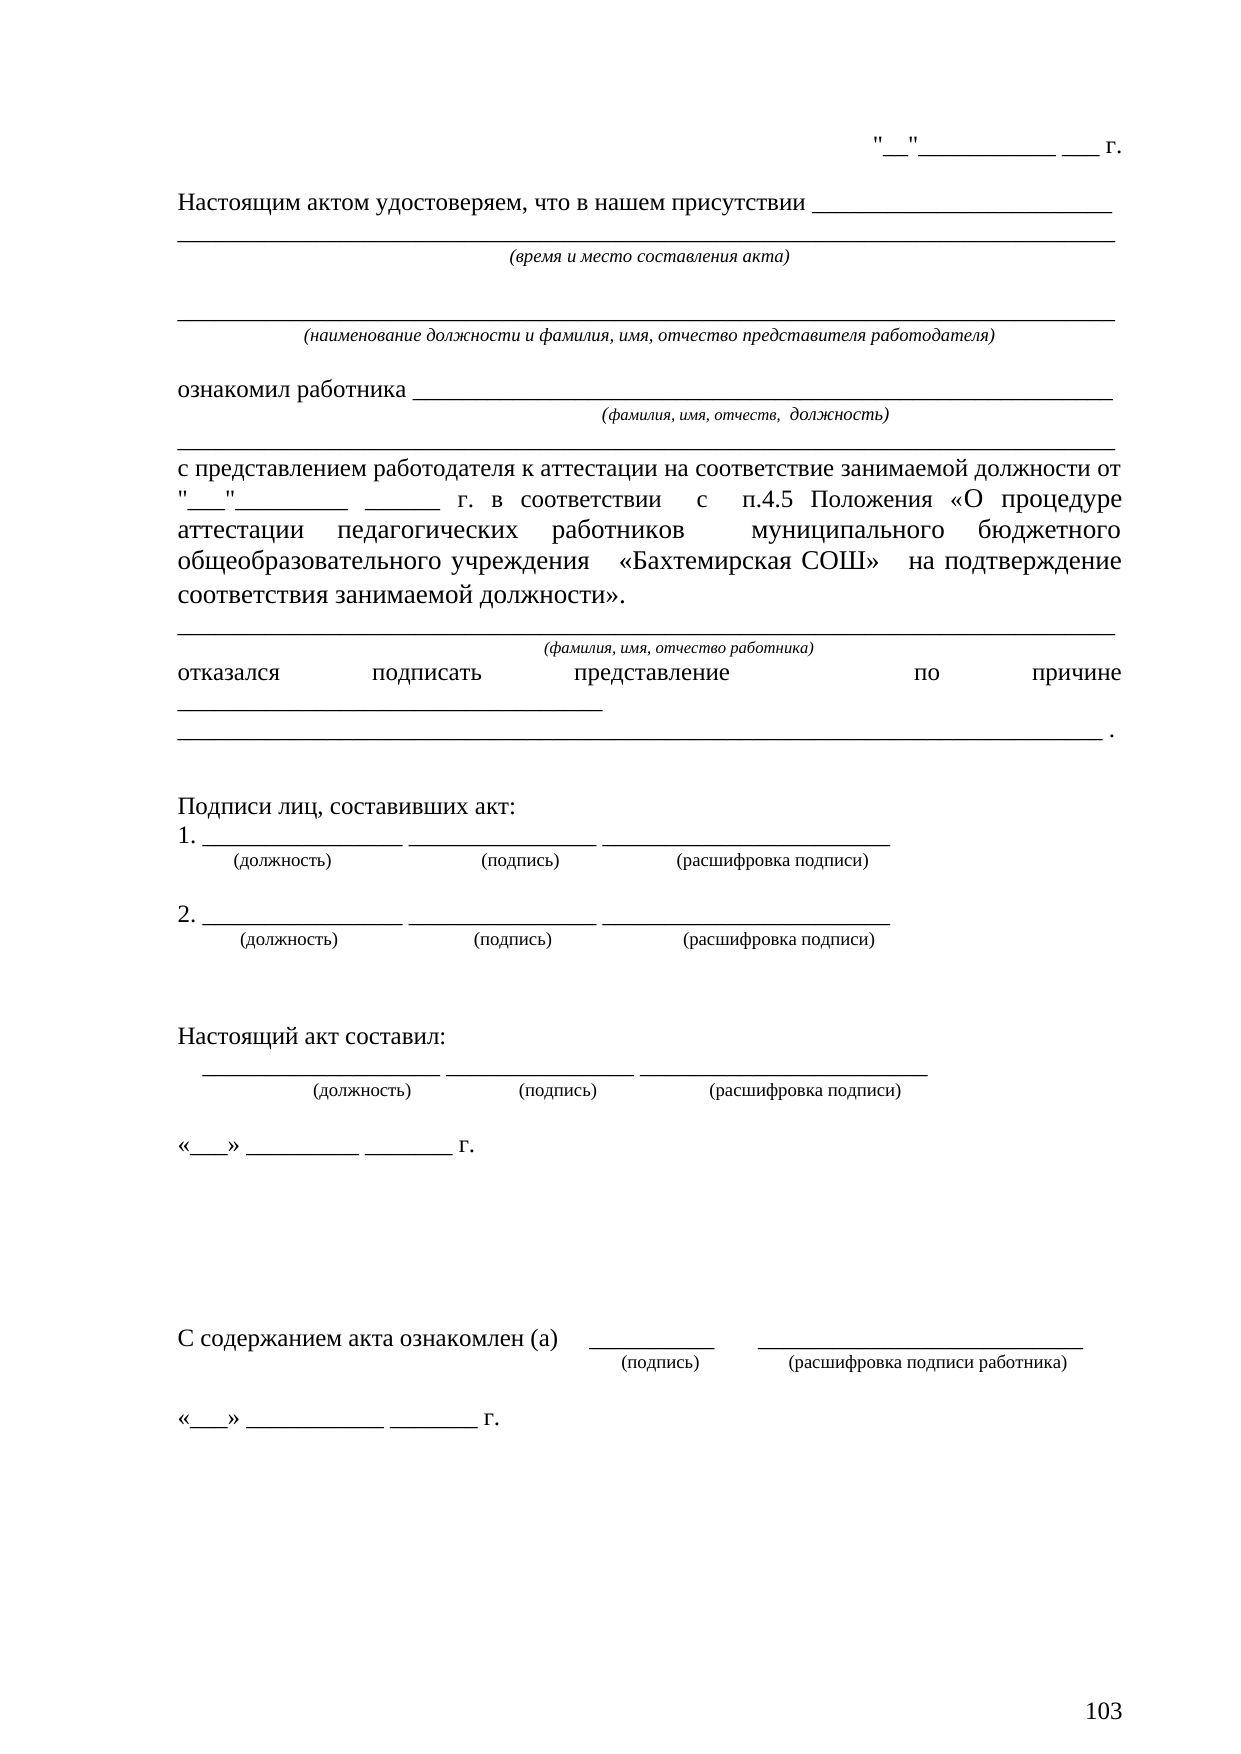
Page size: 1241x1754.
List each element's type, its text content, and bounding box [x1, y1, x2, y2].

text (фамилия, имя, отчеств, должность) [177, 403, 1122, 424]
text "__"___________ ___ г. [177, 130, 1122, 159]
text отказался подписать представление по причине __________________________________ [177, 657, 1122, 714]
text __________________________________________________________________________ . [177, 714, 1122, 743]
text «___» _________ _______ г. [177, 1129, 1122, 1158]
text (фамилия, имя, отчество работника) [177, 638, 1122, 657]
text (время и место составления акта) [177, 245, 1122, 266]
text ___________________________________________________________________________ [177, 609, 1122, 638]
text 1. ________________ _______________ _______________________ [177, 820, 1122, 848]
text (наименование должности и фамилия, имя, отчество представителя работодателя) [177, 324, 1122, 346]
text (должность) (подпись) (расшифровка подписи) [177, 848, 1122, 870]
text (должность) (подпись) (расшифровка подписи) [177, 1078, 1122, 1100]
text (должность) (подпись) (расшифровка подписи) [177, 928, 1122, 949]
text (подпись) (расшифровка подписи работника) [177, 1351, 1122, 1402]
text «___» ___________ _______ г. [177, 1402, 1122, 1430]
text ___________________________________________________________________________ с представлением работодателя к аттестации на соответствие занимаемой должности от "___"_________ ______ г. в соответствии с п.4.5 Положения «О процедуре аттестации педагогических работников муниципального бюджетного общеобразовательного учреждения «Бахтемирская СОШ» на подтверждение соответствия занимаемой должности». [177, 424, 1122, 609]
text ___________________________________________________________________________ [177, 216, 1122, 245]
text 2. ________________ _______________ _______________________ [177, 899, 1122, 928]
text ___________________ _______________ _______________________ [177, 1050, 1122, 1078]
text ознакомил работника ________________________________________________________ [177, 374, 1122, 403]
text Настоящий акт составил: [177, 1021, 1122, 1050]
text ___________________________________________________________________________ [177, 295, 1122, 324]
text Настоящим актом удостоверяем, что в нашем присутствии ________________________ [177, 187, 1122, 216]
text С содержанием акта ознакомлен (а) __________ __________________________ [177, 1323, 1122, 1351]
text Подписи лиц, составивших акт: [177, 791, 1122, 820]
